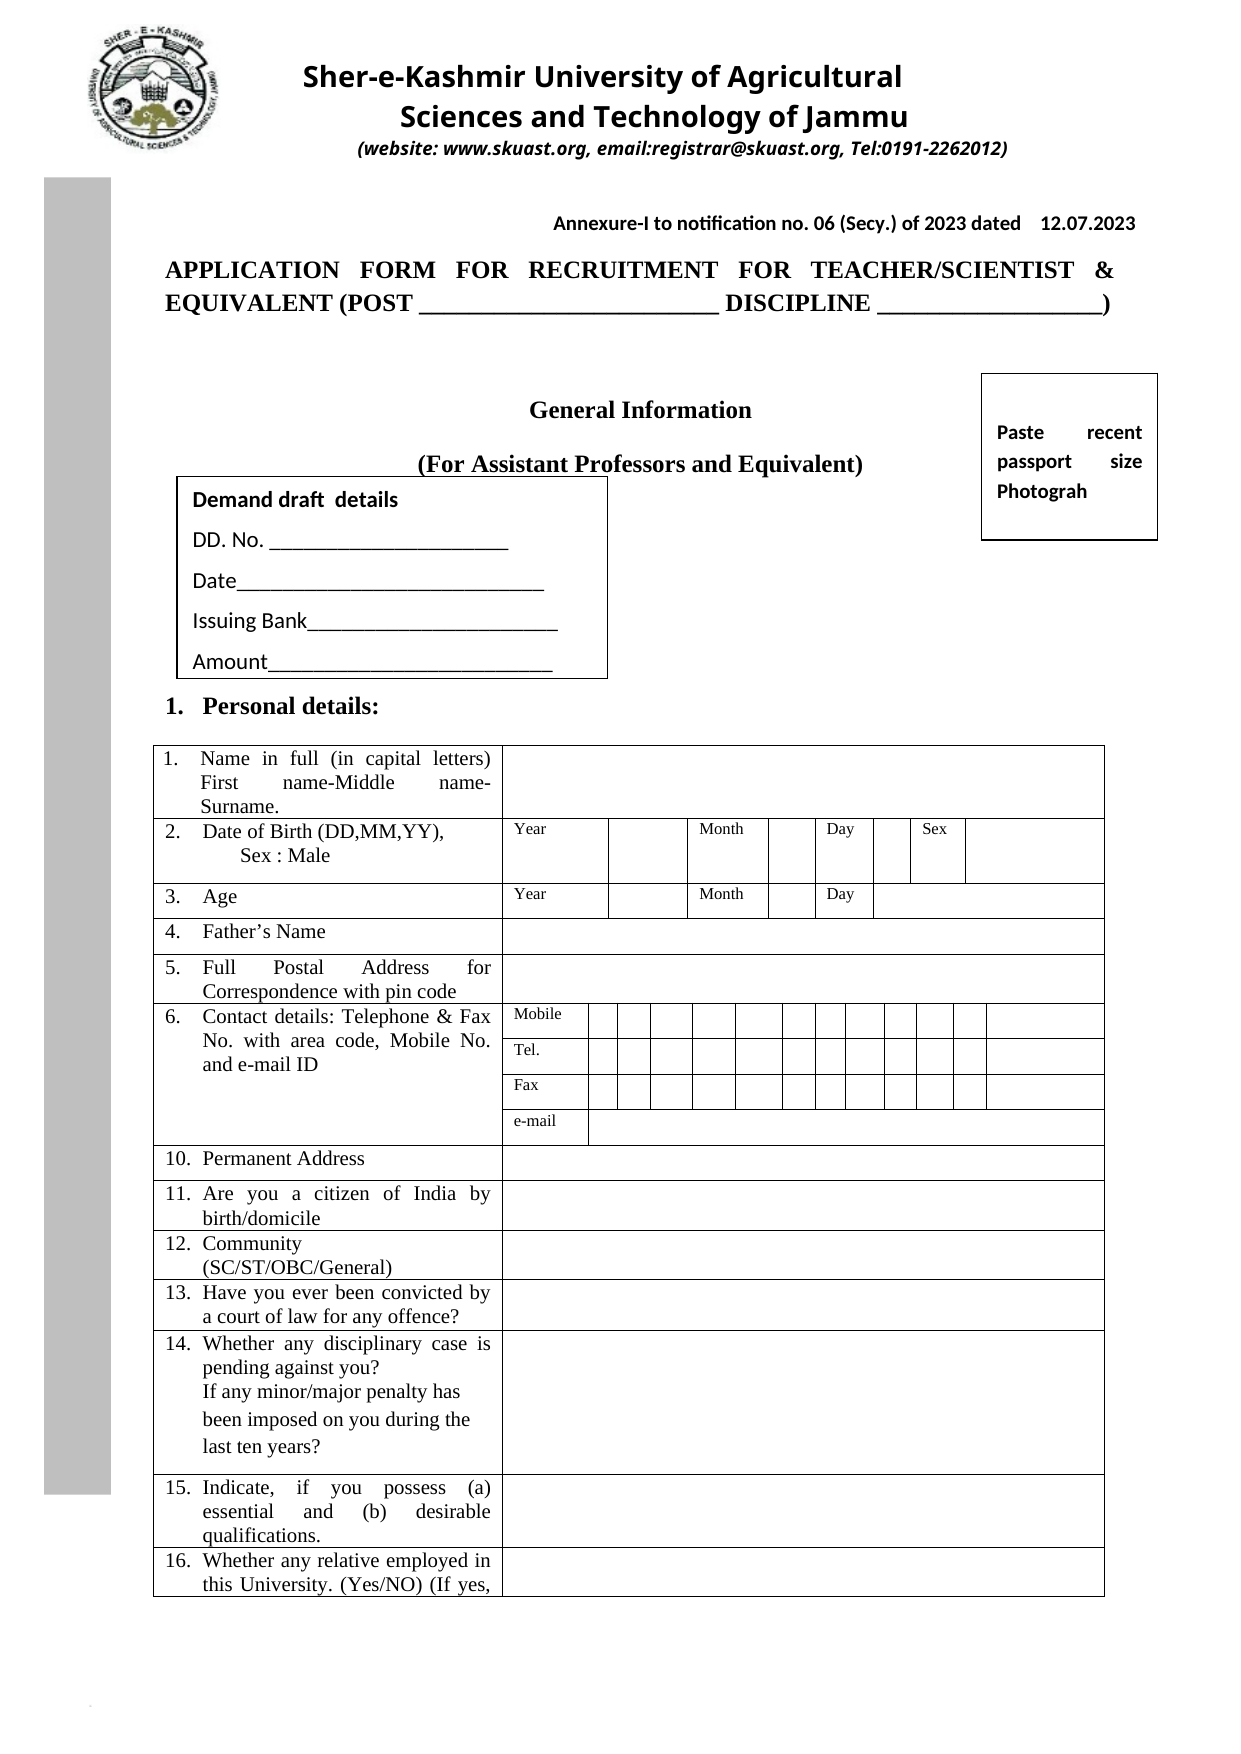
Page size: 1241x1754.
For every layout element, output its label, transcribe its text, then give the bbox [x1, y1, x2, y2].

table_cell [874, 884, 1104, 918]
table_header Name in full (in capital letters) First name-Middle name-Surname. [154, 746, 502, 818]
table_cell [917, 1075, 953, 1109]
table_cell Are you a citizen of India by birth/domicile [154, 1181, 502, 1229]
table_cell [609, 819, 687, 882]
table_cell [503, 919, 1104, 953]
table_cell Day [816, 884, 873, 918]
table_cell Year [503, 884, 608, 918]
table_cell [769, 819, 815, 882]
table_cell [609, 884, 687, 918]
table_cell [503, 1548, 1104, 1596]
table_cell [618, 1075, 650, 1109]
table_cell Sex [911, 819, 965, 882]
table_cell [885, 1075, 916, 1109]
table_cell [736, 1039, 782, 1074]
table_cell [503, 1181, 1104, 1229]
table_cell [693, 1075, 735, 1109]
table_cell e-mail [503, 1110, 588, 1145]
table_cell Fax [503, 1075, 588, 1109]
table_cell [651, 1039, 692, 1074]
table_cell [816, 1004, 845, 1038]
table_cell Month [688, 884, 768, 918]
table_cell Whether any disciplinary case is pending against you? If any minor/major penalty has been imposed on you during the last ten years? [154, 1331, 502, 1474]
text General Information [165, 395, 981, 424]
table_cell Permanent Address [154, 1146, 502, 1180]
table_cell [589, 1004, 617, 1038]
table_cell [503, 1146, 1104, 1180]
table_cell [589, 1110, 1104, 1145]
table_cell [693, 1004, 735, 1038]
table_cell [846, 1075, 884, 1109]
table_cell [503, 1331, 1104, 1474]
table_cell [874, 819, 910, 882]
table_cell Tel. [503, 1039, 588, 1074]
table_cell [503, 1280, 1104, 1330]
table_cell Have you ever been convicted by a court of law for any offence? [154, 1280, 502, 1330]
table_cell [651, 1075, 692, 1109]
table_cell [783, 1004, 815, 1038]
table_cell [885, 1004, 916, 1038]
table_cell Year [503, 819, 608, 882]
table_cell [885, 1039, 916, 1074]
table_cell [783, 1039, 815, 1074]
table_cell [589, 1075, 617, 1109]
table_cell [503, 1231, 1104, 1279]
table_cell [736, 1004, 782, 1038]
text APPLICATION FORM FOR RECRUITMENT FOR TEACHER/SCIENTIST & EQUIVALENT (POST ________________________ DISCIPLINE __________________) [165, 255, 1116, 316]
table_cell [503, 1475, 1104, 1547]
table_cell Whether any relative employed in this University. (Yes/NO) (If yes, please give details below) [154, 1548, 502, 1596]
table_cell Age [154, 884, 502, 918]
table_cell [783, 1075, 815, 1109]
table_cell [917, 1039, 953, 1074]
table_cell [846, 1004, 884, 1038]
table_cell [589, 1039, 617, 1074]
list Personal details: [165, 691, 1116, 720]
table_cell [769, 884, 815, 918]
table_cell Date of Birth (DD,MM,YY), Sex : Male [154, 819, 502, 882]
table_cell [954, 1075, 986, 1109]
table_cell Mobile [503, 1004, 588, 1038]
table_cell Full Postal Address for Correspondence with pin code [154, 955, 502, 1003]
table_cell [954, 1039, 986, 1074]
table_cell [651, 1004, 692, 1038]
table_cell Community (SC/ST/OBC/General) [154, 1231, 502, 1279]
table_cell [987, 1075, 1104, 1109]
table_cell [618, 1039, 650, 1074]
table_cell [618, 1004, 650, 1038]
table_cell Father’s Name [154, 919, 502, 953]
table_cell [954, 1004, 986, 1038]
text (For Assistant Professors and Equivalent) [165, 449, 981, 478]
table_cell [987, 1039, 1104, 1074]
table_cell [693, 1039, 735, 1074]
table_cell [917, 1004, 953, 1038]
table_cell [987, 1004, 1104, 1038]
table_cell [736, 1075, 782, 1109]
table_cell [846, 1039, 884, 1074]
picture [83, 24, 221, 152]
table_cell [816, 1039, 845, 1074]
table_cell Indicate, if you possess (a) essential and (b) desirable qualifications. [154, 1475, 502, 1547]
table_cell [503, 955, 1104, 1003]
table_cell Contact details: Telephone & Fax No. with area code, Mobile No. and e-mail ID [154, 1004, 502, 1145]
table_cell Day [816, 819, 873, 882]
table_cell Month [688, 819, 768, 882]
table_cell [816, 1075, 845, 1109]
table_header [503, 746, 1104, 818]
table_cell [966, 819, 1104, 882]
